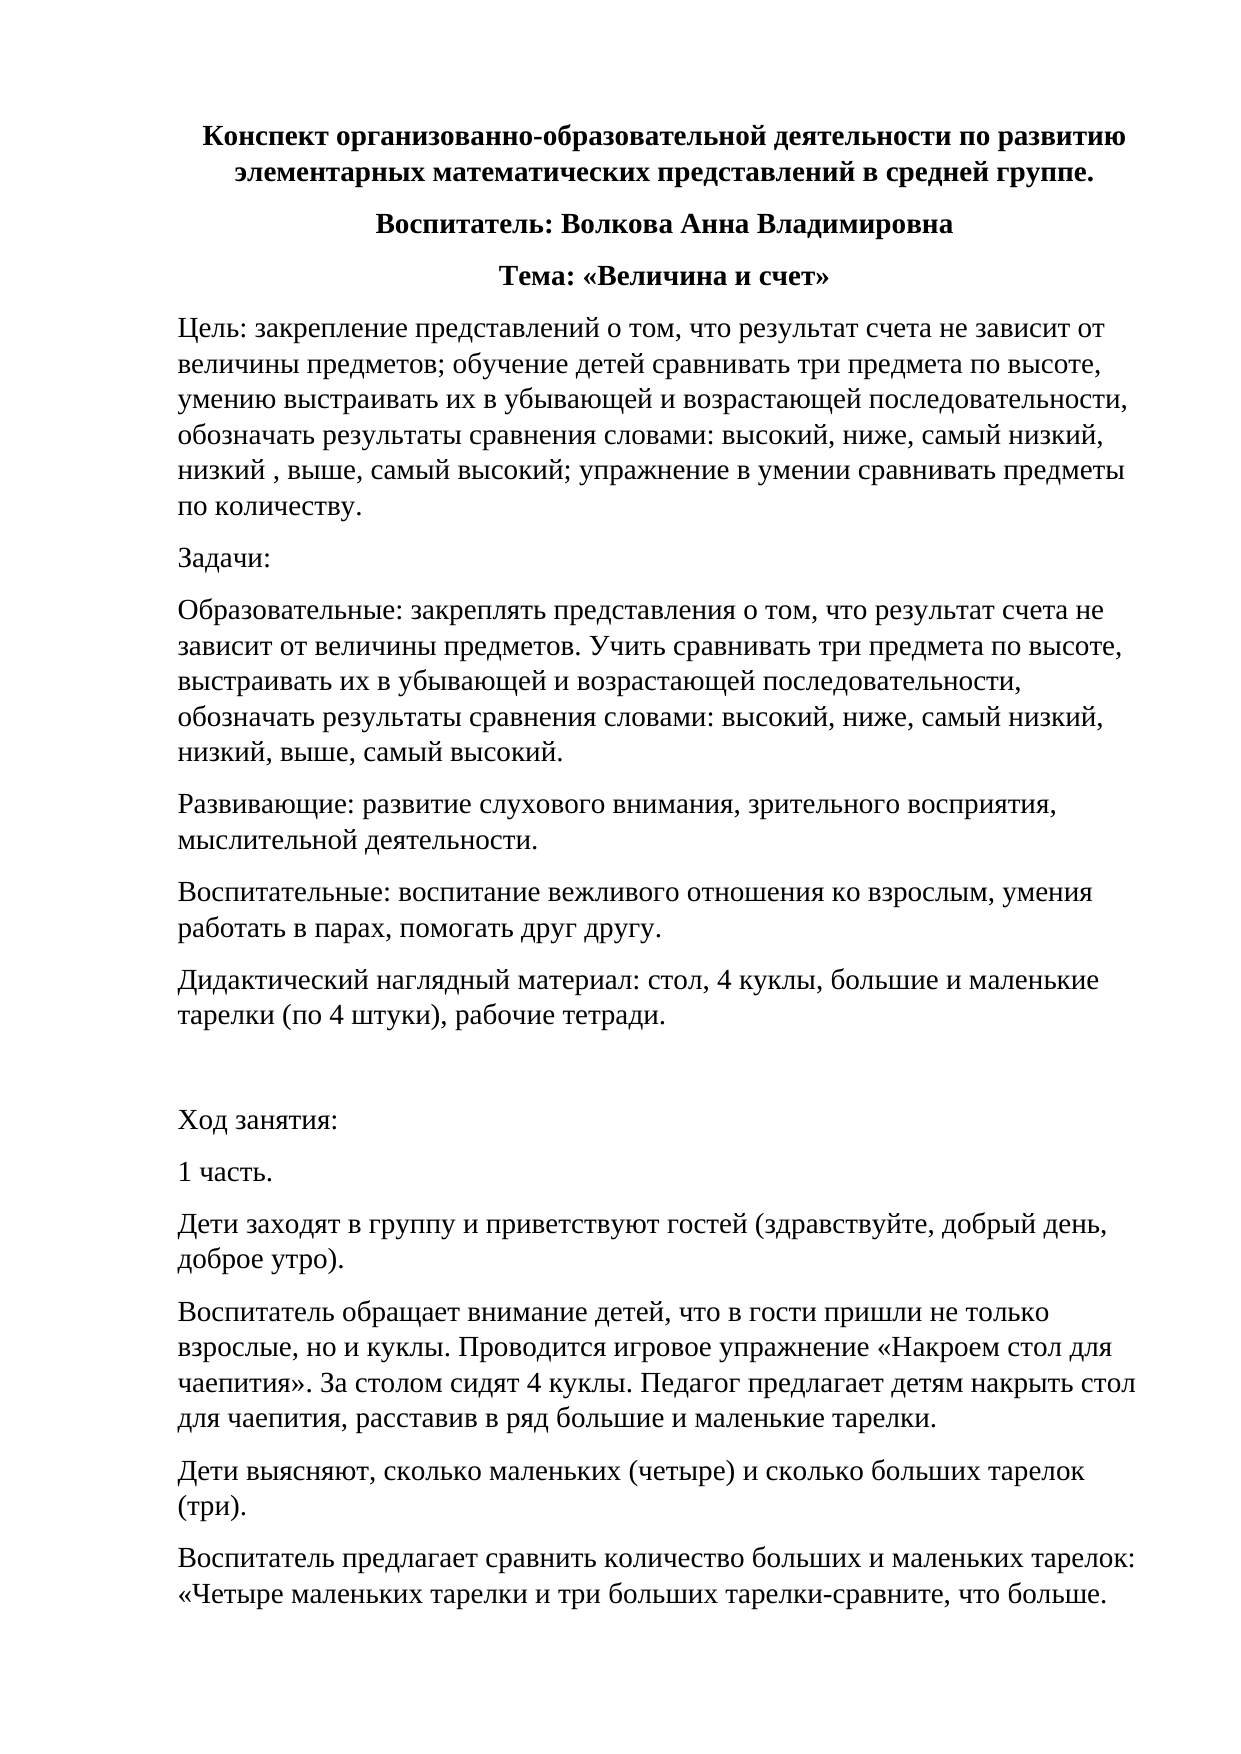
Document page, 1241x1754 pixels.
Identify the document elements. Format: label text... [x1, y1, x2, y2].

text 1 часть. [177, 1154, 1152, 1187]
text Ход занятия: [177, 1102, 1152, 1135]
text Образовательные: закреплять представления о том, что результат счета не зависит от величины предметов. Учить сравнивать три предмета по высоте, выстраивать их в убывающей и возрастающей последовательности, обозначать результаты сравнения словами: высокий, ниже, самый низкий, низкий, выше, самый высокий. [177, 592, 1152, 768]
text Воспитатель: Волкова Анна Владимировна [177, 206, 1152, 239]
text Воспитательные: воспитание вежливого отношения ко взрослым, умения работать в парах, помогать друг другу. [177, 874, 1152, 943]
text Воспитатель обращает внимание детей, что в гости пришли не только взрослые, но и куклы. Проводится игровое упражнение «Накроем стол для чаепития». За столом сидят 4 куклы. Педагог предлагает детям накрыть стол для чаепития, расставив в ряд большие и маленькие тарелки. [177, 1294, 1152, 1434]
text Цель: закрепление представлений о том, что результат счета не зависит от величины предметов; обучение детей сравнивать три предмета по высоте, умению выстраивать их в убывающей и возрастающей последовательности, обозначать результаты сравнения словами: высокий, ниже, самый низкий, низкий , выше, самый высокий; упражнение в умении сравнивать предметы по количеству. [177, 310, 1152, 521]
text Конспект организованно-образовательной деятельности по развитию элементарных математических представлений в средней группе. [177, 118, 1152, 187]
text Дети выясняют, сколько маленьких (четыре) и сколько больших тарелок (три). [177, 1453, 1152, 1522]
text Дидактический наглядный материал: стол, 4 куклы, большие и маленькие тарелки (по 4 штуки), рабочие тетради. [177, 962, 1152, 1031]
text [177, 1540, 1152, 1609]
text Развивающие: развитие слухового внимания, зрительного восприятия, мыслительной деятельности. [177, 786, 1152, 856]
text Дети заходят в группу и приветствуют гостей (здравствуйте, добрый день, доброе утро). [177, 1206, 1152, 1275]
text Задачи: [177, 540, 1152, 573]
text Тема: «Величина и счет» [177, 258, 1152, 292]
